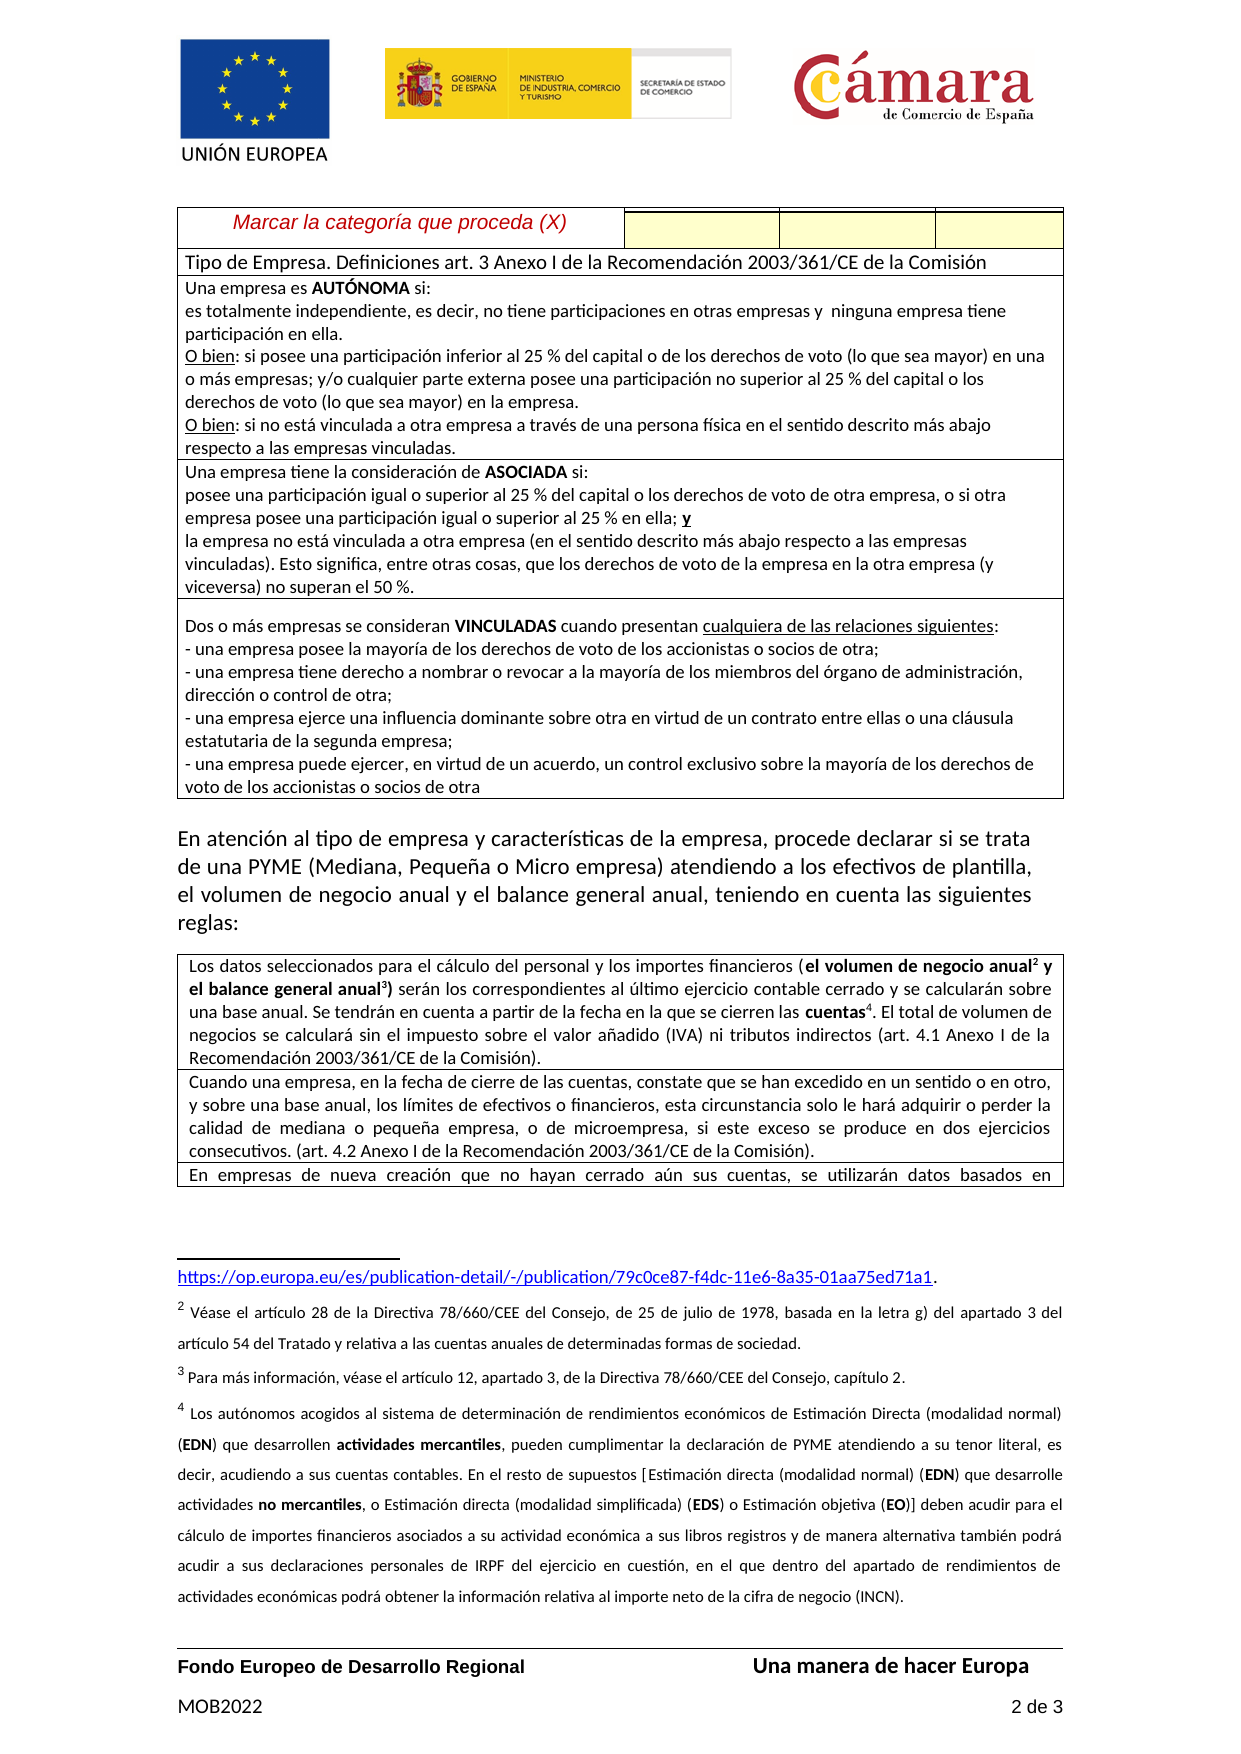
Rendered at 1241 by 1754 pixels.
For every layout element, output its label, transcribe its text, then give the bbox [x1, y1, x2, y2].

table_header Los datos seleccionados para el cálculo del personal y los importes financieros (el volumen de negocio anual y el balance general anual) serán los correspondientes al último ejercicio contable cerrado y se calcularán sobre una base anual. Se tendrán en cuenta a partir de la fecha en la que se cierren las cuentas. El total de volumen de negocios se calculará sin el impuesto sobre el valor añadido (IVA) ni tributos indirectos (art. 4.1 Anexo I de la Recomendación 2003/361/CE de la Comisión). [178, 955, 1063, 1069]
table_cell [780, 213, 935, 248]
table_cell Una empresa es AUTÓNOMA si: es totalmente independiente, es decir, no tiene participaciones en otras empresas y ninguna empresa tiene participación en ella. O bien: si posee una participación inferior al 25 % del capital o de los derechos de voto (lo que sea mayor) en una o más empresas; y/o cualquier parte externa posee una participación no superior al 25 % del capital o los derechos de voto (lo que sea mayor) en la empresa. O bien: si no está vinculada a otra empresa a través de una persona física en el sentido descrito más abajo respecto a las empresas vinculadas. [178, 276, 1063, 459]
table_cell [625, 213, 779, 248]
table_cell En empresas de nueva creación que no hayan cerrado aún sus cuentas, se utilizarán datos basados en estimaciones fiables realizadas durante el ejercicio financiero. (art. 4.3 Anexo I de la Recomendación 2003/361/CE de la Comisión). [178, 1163, 1063, 1186]
table_cell Dos o más empresas se consideran VINCULADAS cuando presentan cualquiera de las relaciones siguientes: - una empresa posee la mayoría de los derechos de voto de los accionistas o socios de otra; - una empresa tiene derecho a nombrar o revocar a la mayoría de los miembros del órgano de administración, dirección o control de otra; - una empresa ejerce una influencia dominante sobre otra en virtud de un contrato entre ellas o una cláusula estatutaria de la segunda empresa; - una empresa puede ejercer, en virtud de un acuerdo, un control exclusivo sobre la mayoría de los derechos de voto de los accionistas o socios de otra [178, 599, 1063, 798]
table_cell Cuando una empresa, en la fecha de cierre de las cuentas, constate que se han excedido en un sentido o en otro, y sobre una base anual, los límites de efectivos o financieros, esta circunstancia solo le hará adquirir o perder la calidad de mediana o pequeña empresa, o de microempresa, si este exceso se produce en dos ejercicios consecutivos. (art. 4.2 Anexo I de la Recomendación 2003/361/CE de la Comisión). [178, 1070, 1063, 1162]
text En atención al tipo de empresa y características de la empresa, procede declarar si se trata de una PYME (Mediana, Pequeña o Micro empresa) atendiendo a los efectivos de plantilla, el volumen de negocio anual y el balance general anual, teniendo en cuenta las siguientes reglas: [177, 824, 1033, 936]
table_cell Tipo de Empresa. Definiciones art. 3 Anexo I de la Recomendación 2003/361/CE de la Comisión [178, 249, 1063, 275]
picture [385, 48, 732, 119]
picture [176, 35, 333, 166]
picture [792, 48, 1035, 125]
table_cell [936, 213, 1063, 248]
table_header Tipo de empresa Marcar la categoría que proceda (X) [178, 208, 624, 248]
table_cell Una empresa tiene la consideración de ASOCIADA si: posee una participación igual o superior al 25 % del capital o los derechos de voto de otra empresa, o si otra empresa posee una participación igual o superior al 25 % en ella; y la empresa no está vinculada a otra empresa (en el sentido descrito más abajo respecto a las empresas vinculadas). Esto significa, entre otras cosas, que los derechos de voto de la empresa en la otra empresa (y viceversa) no superan el 50 %. [178, 460, 1063, 598]
